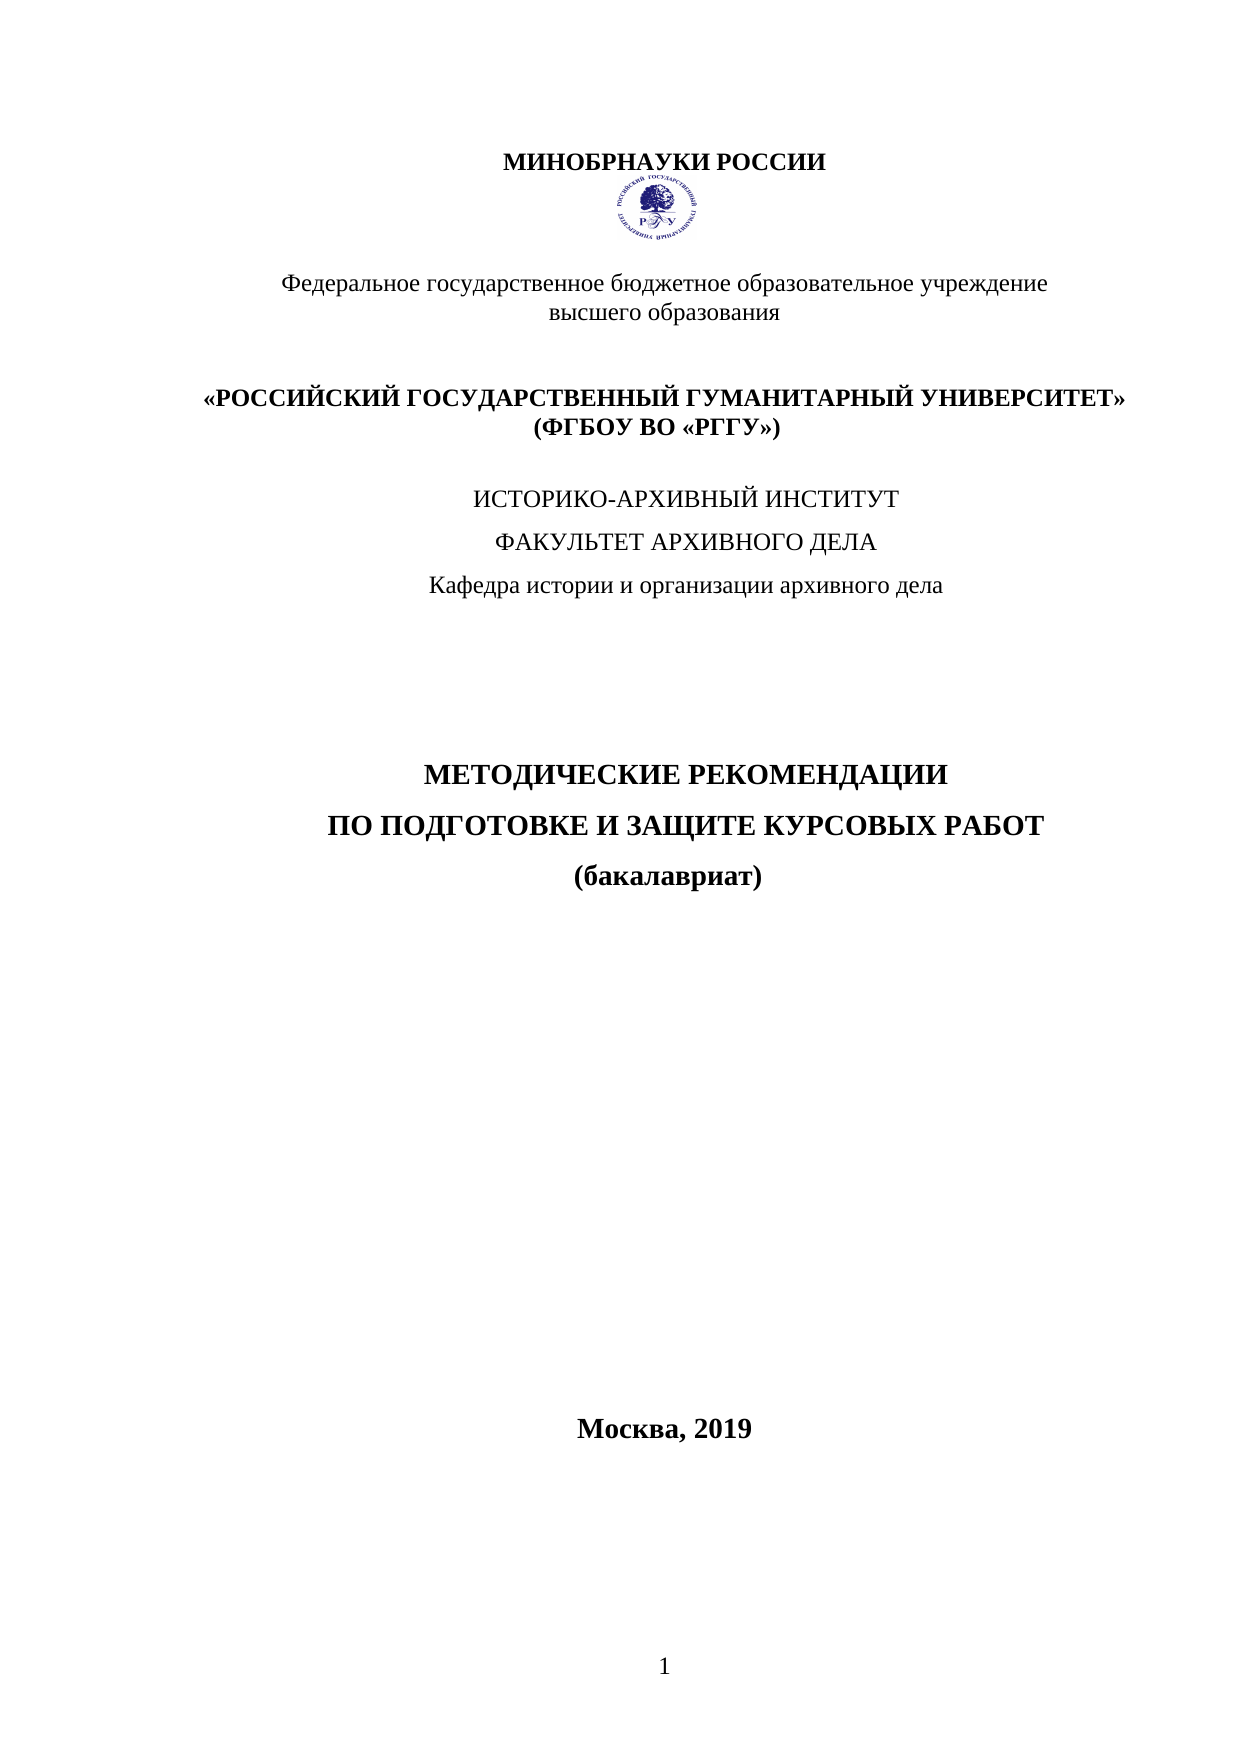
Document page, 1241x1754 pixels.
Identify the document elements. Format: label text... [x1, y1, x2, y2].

text ИСТОРИКО-АРХИВНЫЙ ИНСТИТУТ [220, 484, 1152, 512]
text ФАКУЛЬТЕТ АРХИВНОГО ДЕЛА [220, 527, 1152, 556]
text высшего образования [177, 297, 1152, 326]
text Кафедра истории и организации архивного дела [220, 570, 1152, 599]
text МЕТОДИЧЕСКИЕ РЕКОМЕНДАЦИИ [220, 757, 1152, 791]
text (ФГБОУ ВО «РГГУ») [177, 412, 1137, 441]
text ПО ПОДГОТОВКЕ И ЗАЩИТЕ КУРСОВЫХ РАБОТ [220, 808, 1152, 841]
text Федеральное государственное бюджетное образовательное учреждение [177, 268, 1152, 297]
text Москва, 2019 [177, 1411, 1152, 1445]
text «РОССИЙСКИЙ ГОСУДАРСТВЕННЫЙ ГУМАНИТАРНЫЙ УНИВЕРСИТЕТ» [177, 383, 1152, 412]
text МИНОБРНАУКИ РОССИИ [177, 147, 1152, 176]
text (бакалавриат) [177, 858, 1152, 891]
picture [617, 175, 697, 240]
